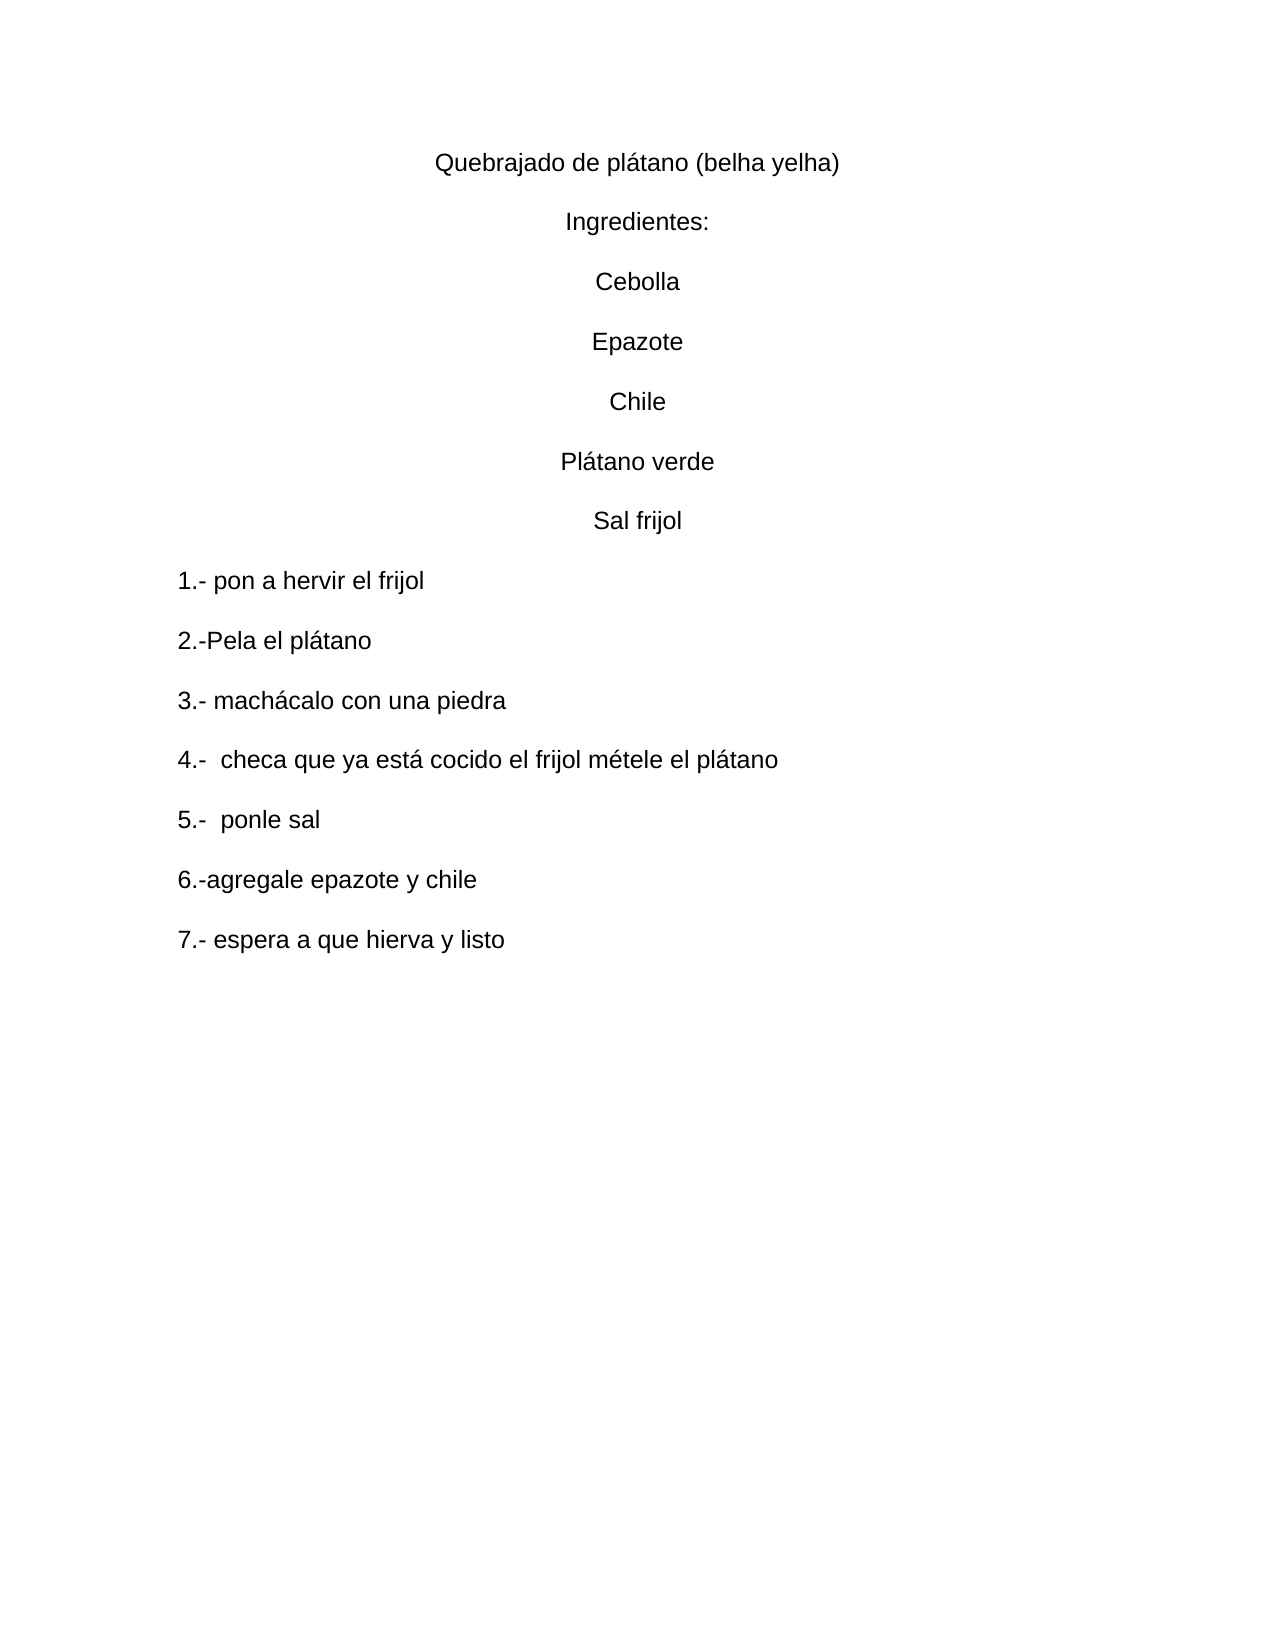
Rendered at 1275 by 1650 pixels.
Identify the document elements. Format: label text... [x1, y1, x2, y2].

text 4.- checa que ya está cocido el frijol métele el plátano [177, 746, 1098, 774]
text Plátano verde [177, 447, 1098, 475]
text 3.- machácalo con una piedra [177, 686, 1098, 714]
text Chile [177, 387, 1098, 416]
text 2.-Pela el plátano [177, 626, 1098, 655]
text Ingredientes: [177, 207, 1098, 236]
text 5.- ponle sal [177, 805, 1098, 834]
text Cebolla [177, 267, 1098, 296]
text Epazote [177, 327, 1098, 356]
text Sal frijol [177, 506, 1098, 535]
text 7.- espera a que hierva y listo [177, 925, 1098, 954]
text 1.- pon a hervir el frijol [177, 566, 1098, 595]
text Quebrajado de plátano (belha yelha) [177, 148, 1098, 176]
text 6.-agregale epazote y chile [177, 865, 1098, 894]
